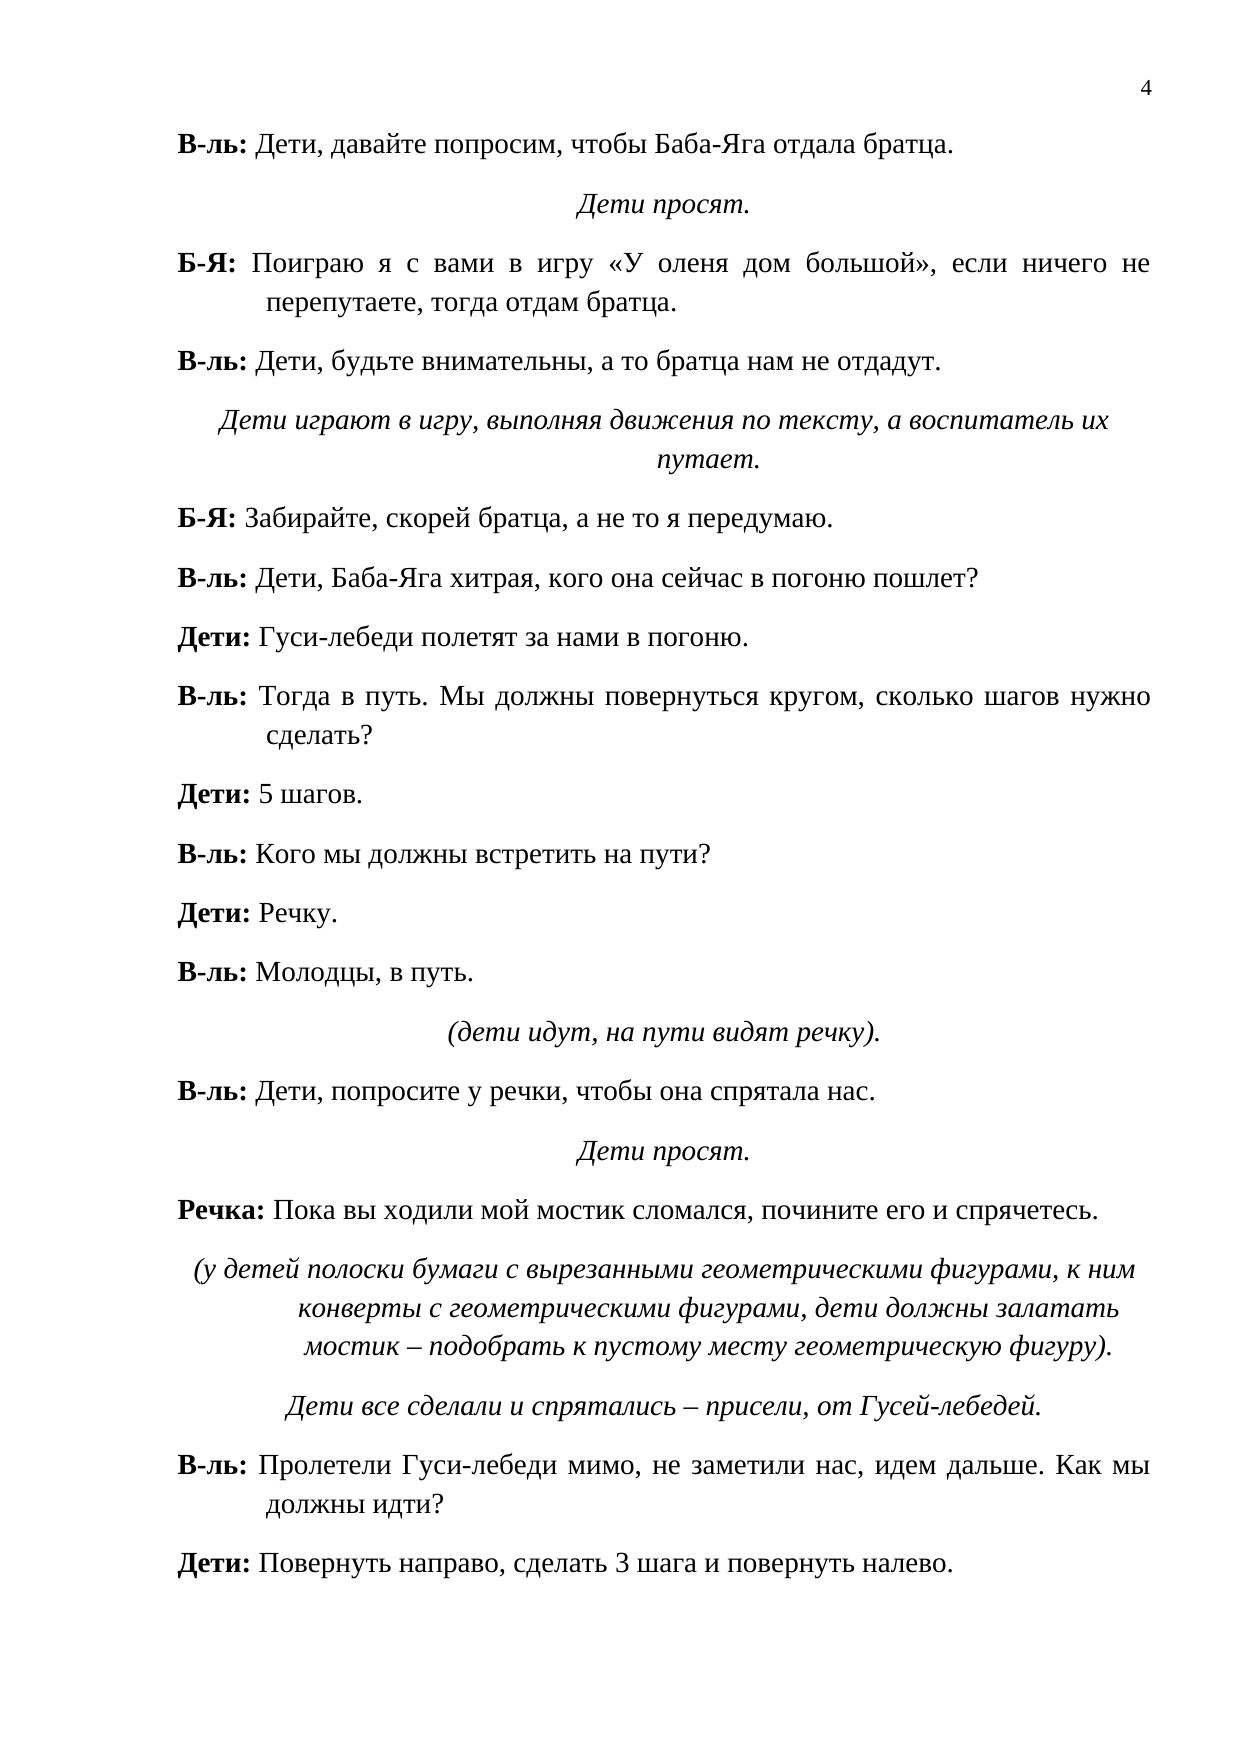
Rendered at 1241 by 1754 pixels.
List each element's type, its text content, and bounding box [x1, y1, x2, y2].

text В-ль: Дети, будьте внимательны, а то братца нам не отдадут. [177, 343, 1152, 377]
text В-ль: Пролетели Гуси-лебеди мимо, не заметили нас, идем дальше. Как мы должны идти? [177, 1447, 1152, 1519]
text В-ль: Тогда в путь. Мы должны повернуться кругом, сколько шагов нужно сделать? [177, 678, 1152, 751]
text В-ль: Кого мы должны встретить на пути? [177, 836, 1152, 869]
text (у детей полоски бумаги с вырезанными геометрическими фигурами, к ним конверты с геометрическими фигурами, дети должны залатать мостик – подобрать к пустому месту геометрическую фигуру). [177, 1251, 1152, 1362]
text Б-Я: Забирайте, скорей братца, а не то я передумаю. [177, 500, 1152, 534]
text Дети: Повернуть направо, сделать 3 шага и повернуть налево. [177, 1545, 1152, 1579]
text Дети: Речку. [177, 895, 1152, 929]
text В-ль: Дети, Баба-Яга хитрая, кого она сейчас в погоню пошлет? [177, 560, 1152, 593]
text В-ль: Дети, давайте попросим, чтобы Баба-Яга отдала братца. [177, 126, 1152, 160]
text В-ль: Молодцы, в путь. [177, 954, 1152, 988]
text Дети просят. [177, 186, 1152, 219]
text (дети идут, на пути видят речку). [177, 1014, 1152, 1047]
text В-ль: Дети, попросите у речки, чтобы она спрятала нас. [177, 1073, 1152, 1107]
text Дети: Гуси-лебеди полетят за нами в погоню. [177, 619, 1152, 653]
text Дети все сделали и спрятались – присели, от Гусей-лебедей. [177, 1388, 1152, 1421]
text Дети играют в игру, выполняя движения по тексту, а воспитатель их путает. [177, 402, 1152, 474]
text Речка: Пока вы ходили мой мостик сломался, почините его и спрячетесь. [177, 1192, 1152, 1226]
text Дети просят. [177, 1133, 1152, 1166]
text Б-Я: Поиграю я с вами в игру «У оленя дом большой», если ничего не перепутаете, тогда отдам братца. [177, 245, 1152, 317]
text Дети: 5 шагов. [177, 776, 1152, 810]
